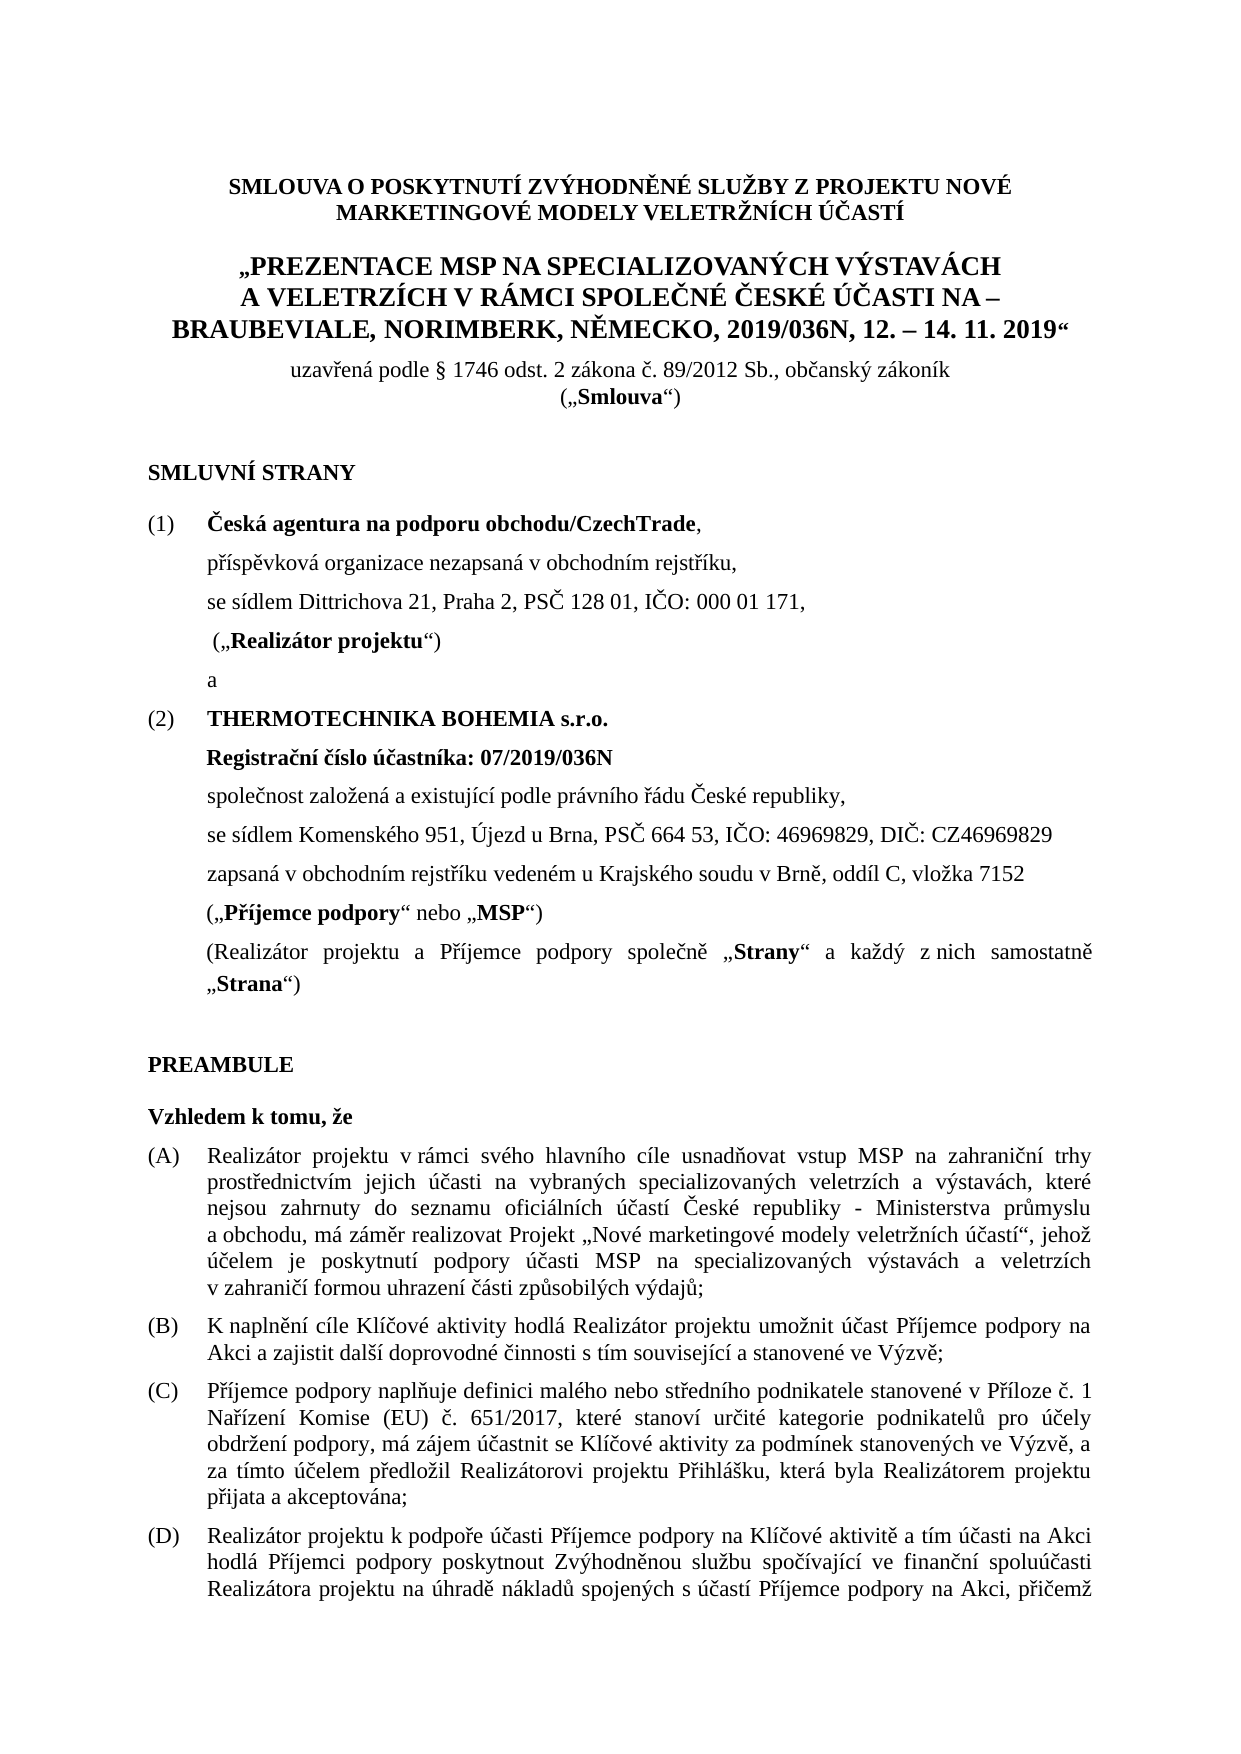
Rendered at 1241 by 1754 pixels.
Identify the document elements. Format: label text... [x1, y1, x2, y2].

text Vzhledem k tomu, že [148, 1103, 1092, 1129]
text se sídlem Komenského 951, Újezd u Brna, PSČ 664 53, IČO: 46969829, DIČ: CZ46969829 [207, 821, 1092, 848]
text („Realizátor projektu“) [207, 627, 1092, 653]
text příspěvková organizace nezapsaná v obchodním rejstříku, [207, 549, 1092, 576]
text Realizátor projektu v rámci svého hlavního cíle usnadňovat vstup MSP na zahraniční trhy prostřednictvím jejich účasti na vybraných specializovaných veletrzích a výstavách, které nejsou zahrnuty do seznamu oficiálních účastí České republiky - Ministerstva průmyslu a obchodu, má záměr realizovat Projekt „Nové marketingové modely veletržních účastí“, jehož účelem je poskytnutí podpory účasti MSP na specializovaných výstavách a veletrzích v zahraničí formou uhrazení části způsobilých výdajů; [148, 1142, 1092, 1300]
list THERMOTECHNIKA BOHEMIA s.r.o. [148, 705, 1092, 731]
title „Prezentace MSP na specializovaných výstavách a veletrzích v rámci společné české účasti na – Braubeviale, Norimberk, nĚmecko, 2019/036N, 12. – 14. 11. 2019“ [148, 250, 1092, 344]
text Příjemce podpory naplňuje definici malého nebo středního podnikatele stanovené v Příloze č. 1 Nařízení Komise (EU) č. 651/2017, které stanoví určité kategorie podnikatelů pro účely obdržení podpory, má zájem účastnit se Klíčové aktivity za podmínek stanovených ve Výzvě, a za tímto účelem předložil Realizátorovi projektu Přihlášku, která byla Realizátorem projektu přijata a akceptována; [148, 1378, 1092, 1509]
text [148, 1522, 1092, 1601]
text Registrační číslo účastníka: 07/2019/036N [148, 743, 1092, 770]
title SMLOUVA O poskytnutí zvýhodněné služby z projektu Nové marketingové modely veletržních účastí [148, 173, 1092, 225]
text a [207, 666, 1092, 692]
text Smluvní strany [148, 459, 1092, 485]
text se sídlem Dittrichova 21, Praha 2, PSČ 128 01, IČO: 000 01 171, [207, 588, 1092, 614]
text zapsaná v obchodním rejstříku vedeném u Krajského soudu v Brně, oddíl C, vložka 7152 [207, 860, 1092, 886]
text K naplnění cíle Klíčové aktivity hodlá Realizátor projektu umožnit účast Příjemce podpory na Akci a zajistit další doprovodné činnosti s tím související a stanovené ve Výzvě; [148, 1312, 1092, 1365]
text společnost založená a existující podle právního řádu České republiky, [207, 782, 1092, 809]
text („Příjemce podpory“ nebo „MSP“) [206, 899, 1092, 925]
text Preambule [148, 1052, 1092, 1078]
text uzavřená podle § 1746 odst. 2 zákona č. 89/2012 Sb., občanský zákoník („Smlouva“) [148, 356, 1092, 409]
text (Realizátor projektu a Příjemce podpory společně „Strany“ a každý z nich samostatně „Strana“) [206, 938, 1092, 996]
list Česká agentura na podporu obchodu/CzechTrade, [148, 510, 1092, 537]
